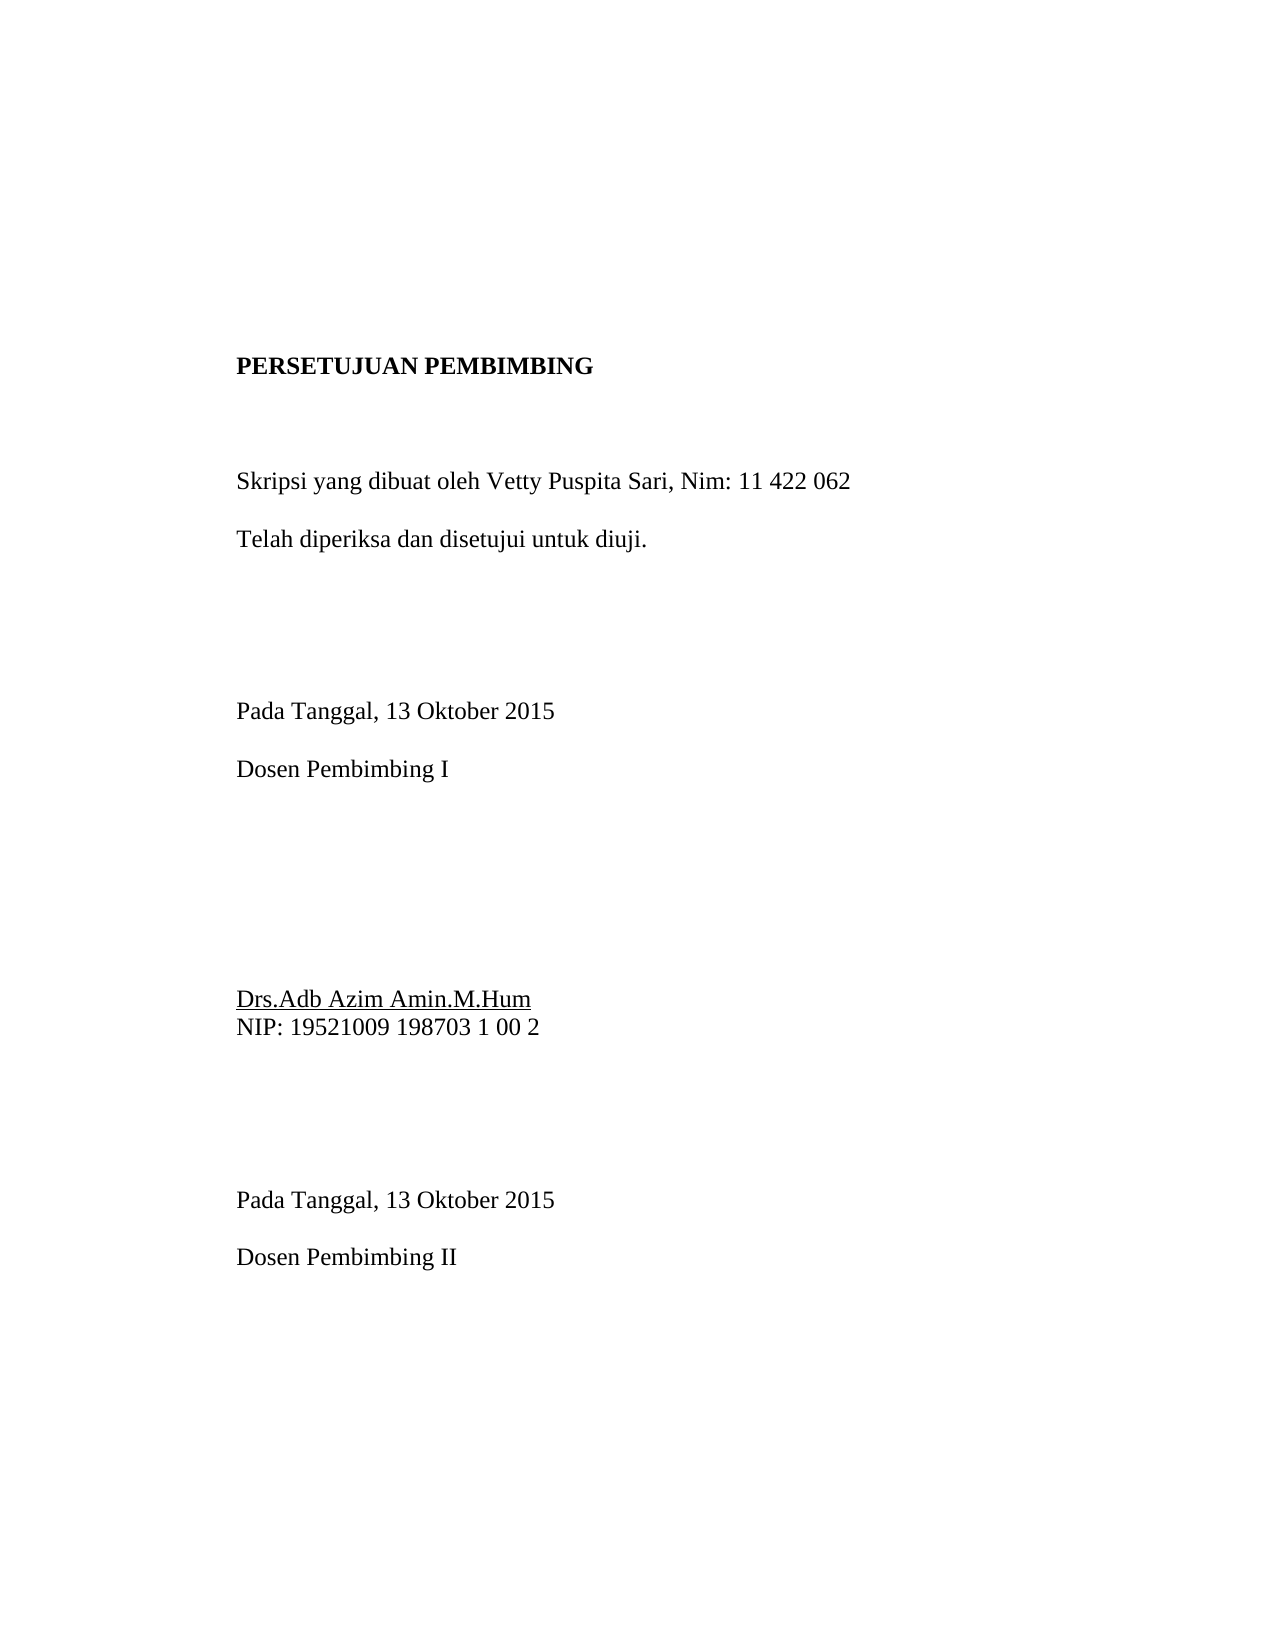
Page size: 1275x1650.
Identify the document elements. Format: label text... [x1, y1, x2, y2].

text Skripsi yang dibuat oleh Vetty Puspita Sari, Nim: 11 422 062 [236, 466, 1098, 495]
text Dosen Pembimbing II [236, 1242, 1098, 1271]
text NIP: 19521009 198703 1 00 2 [236, 1012, 1098, 1041]
text Pada Tanggal, 13 Oktober 2015 [236, 1185, 1098, 1214]
text Telah diperiksa dan disetujui untuk diuji. [236, 524, 1098, 552]
text Dosen Pembimbing I [236, 754, 1098, 782]
text Pada Tanggal, 13 Oktober 2015 [236, 696, 1098, 725]
text PERSETUJUAN PEMBIMBING [236, 351, 1098, 380]
text Drs.Adb Azim Amin.M.Hum [236, 984, 1098, 1012]
